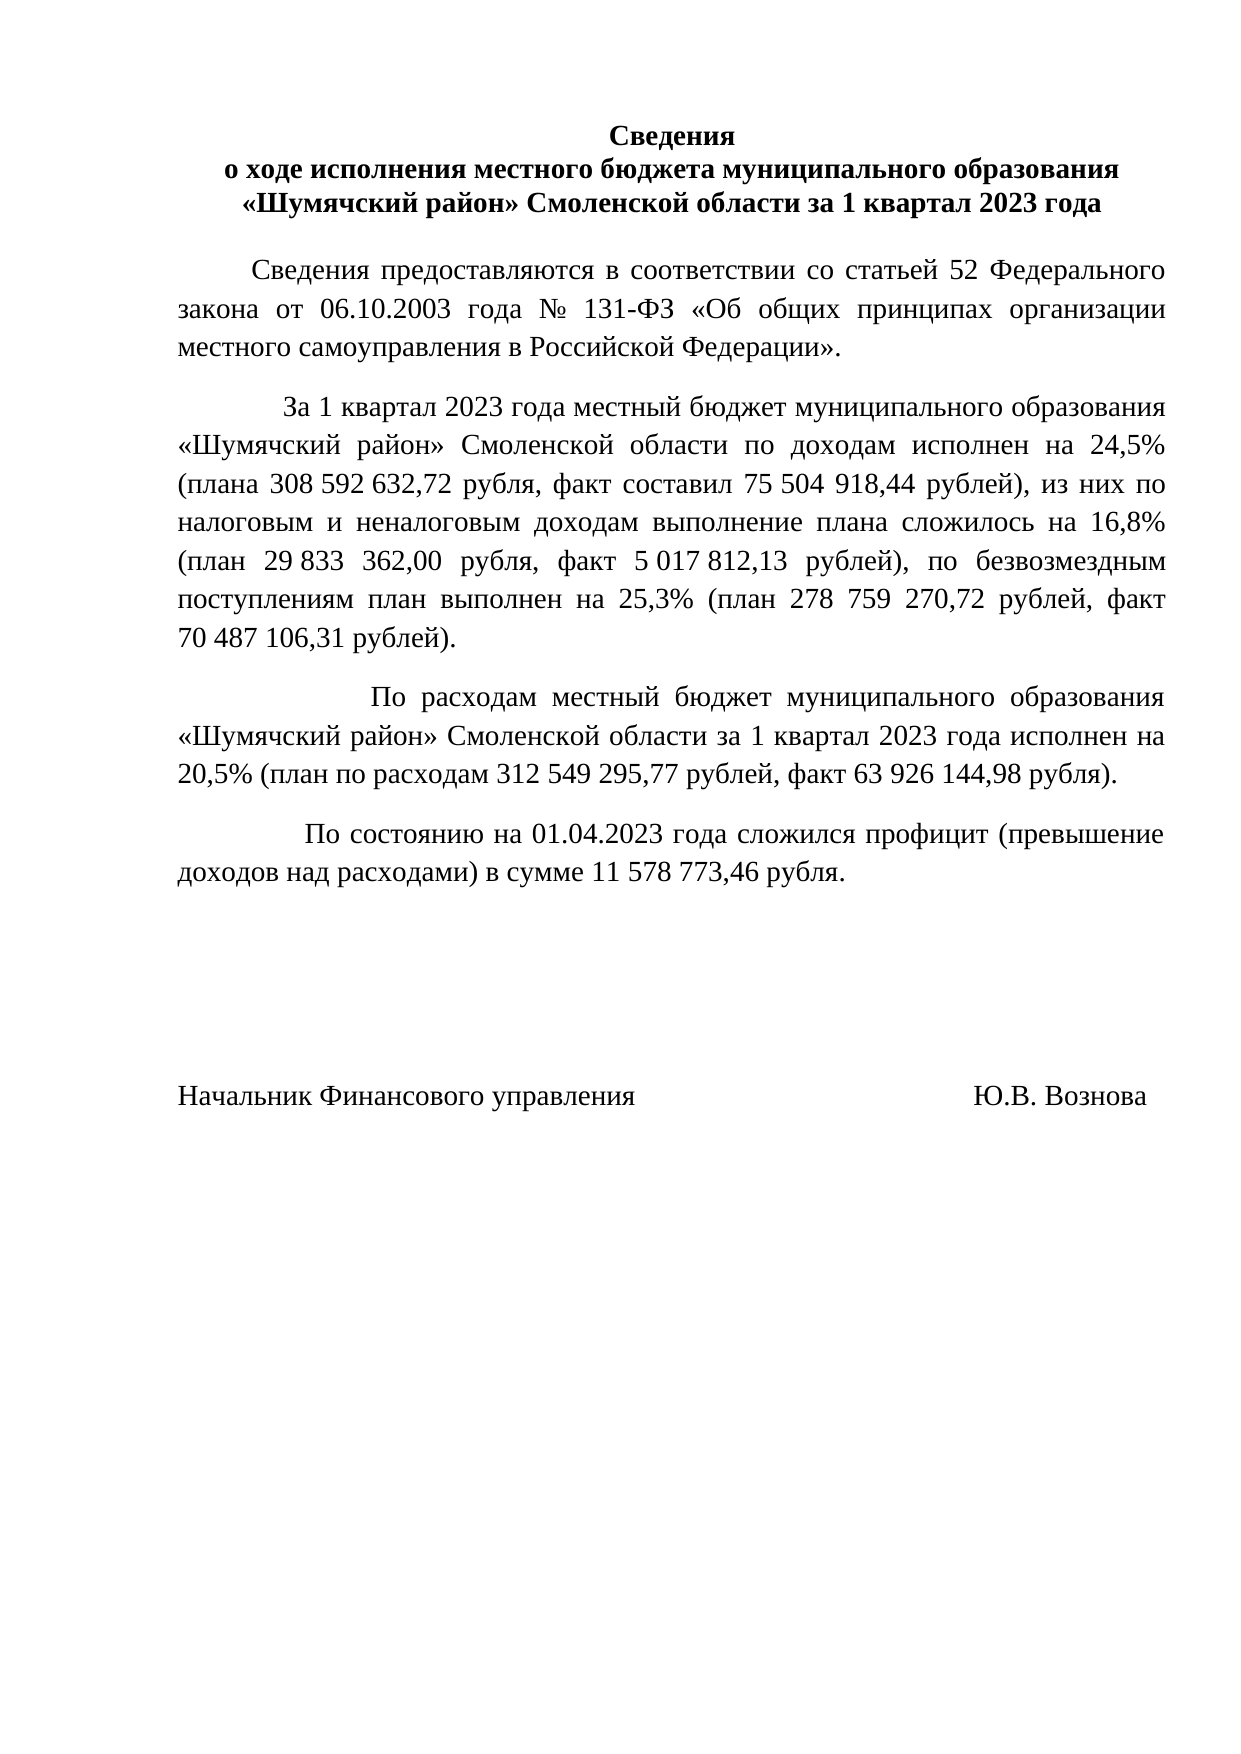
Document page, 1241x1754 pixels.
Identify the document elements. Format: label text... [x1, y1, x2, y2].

text Сведения предоставляются в соответствии со статьей 52 Федерального закона от 06.10.2003 года № 131-ФЗ «Об общих принципах организации местного самоуправления в Российской Федерации». [177, 252, 1167, 363]
text За 1 квартал 2023 года местный бюджет муниципального образования «Шумячский район» Смоленской области по доходам исполнен на 24,5% (плана 308 592 632,72 рубля, факт составил 75 504 918,44 рублей), из них по налоговым и неналоговым доходам выполнение плана сложилось на 16,8% (план 29 833 362,00 рубля, факт 5 017 812,13 рублей), по безвозмездным поступлениям план выполнен на 25,3% (план 278 759 270,72 рублей, факт 70 487 106,31 рублей). [177, 389, 1167, 653]
text По состоянию на 01.04.2023 года сложился профицит (превышение доходов над расходами) в сумме 11 578 773,46 рубля. [177, 816, 1167, 888]
text о ходе исполнения местного бюджета муниципального образования «Шумячский район» Смоленской области за 1 квартал 2023 года [177, 152, 1167, 219]
text Начальник Финансового управления Ю.В. Вознова [177, 1078, 1167, 1112]
text По расходам местный бюджет муниципального образования «Шумячский район» Смоленской области за 1 квартал 2023 года исполнен на 20,5% (план по расходам 312 549 295,77 рублей, факт 63 926 144,98 рубля). [177, 679, 1167, 790]
text Сведения [177, 118, 1167, 152]
